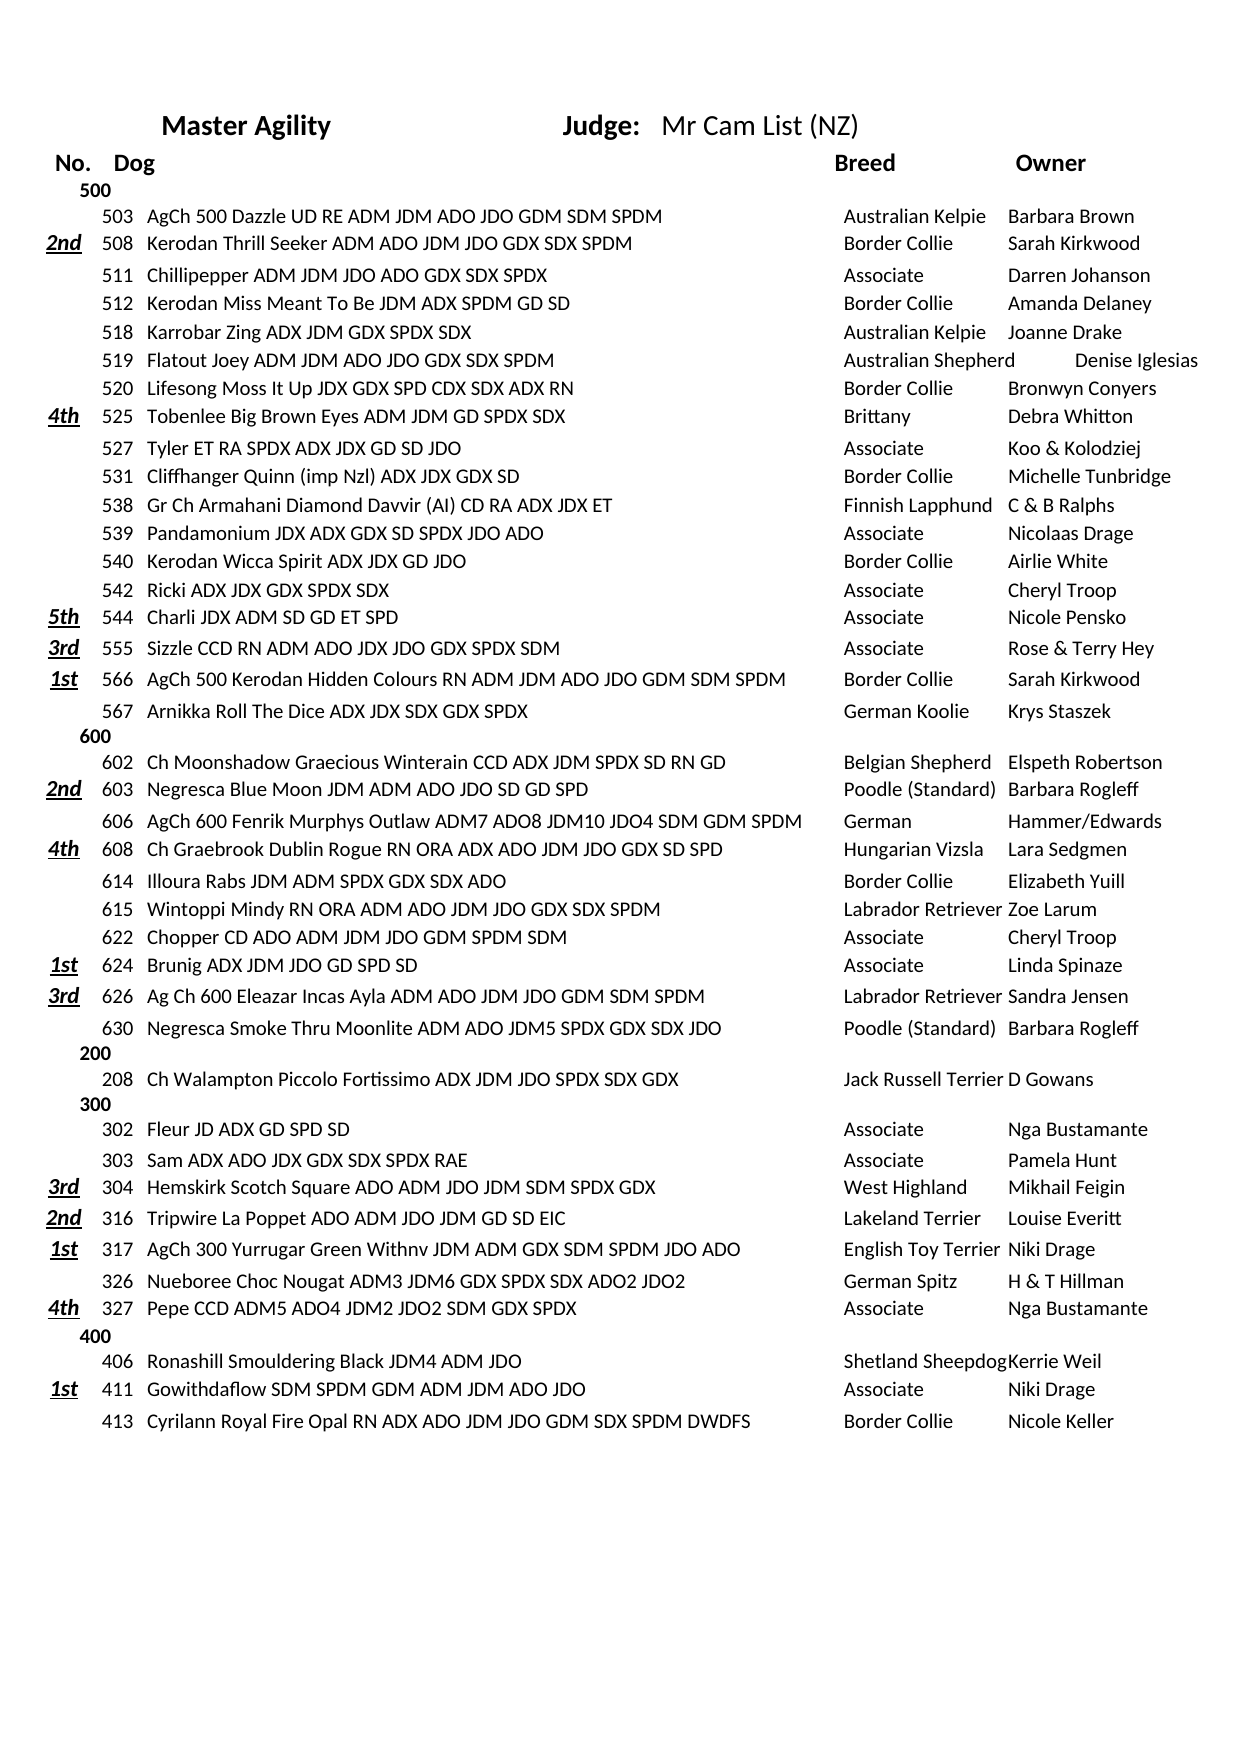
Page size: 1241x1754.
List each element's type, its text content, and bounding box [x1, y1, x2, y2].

text 3rd 304 Hemskirk Scotch Square ADO ADM JDO JDM SDM SPDX GDX West Highland Mikhail Feigin [25, 1172, 1215, 1200]
text 527 Tyler ET RA SPDX ADX JDX GD SD JDO Associate Koo & Kolodziej [25, 435, 1215, 461]
text 538 Gr Ch Armahani Diamond Davvir (AI) CD RA ADX JDX ET Finnish Lapphund C & B Ralphs [25, 492, 1215, 517]
text 512 Kerodan Miss Meant To Be JDM ADX SPDM GD SD Border Collie Amanda Delaney [25, 291, 1215, 316]
text 300 [25, 1091, 1215, 1117]
text 2nd 316 Tripwire La Poppet ADO ADM JDO JDM GD SD EIC Lakeland Terrier Louise Everitt [25, 1203, 1215, 1231]
text 615 Wintoppi Mindy RN ORA ADM ADO JDM JDO GDX SDX SPDM Labrador Retriever Zoe Larum [25, 896, 1215, 922]
text 326 Nueboree Choc Nougat ADM3 JDM6 GDX SPDX SDX ADO2 JDO2 German Spitz H & T Hillman [25, 1268, 1215, 1293]
text 3rd 555 Sizzle CCD RN ADM ADO JDX JDO GDX SPDX SDM Associate Rose & Terry Hey [25, 633, 1215, 661]
text 1st 411 Gowithdaflow SDM SPDM GDM ADM JDM ADO JDO Associate Niki Drage [25, 1374, 1215, 1402]
text 500 [25, 177, 1215, 203]
text 567 Arnikka Roll The Dice ADX JDX SDX GDX SPDX German Koolie Krys Staszek [25, 698, 1215, 723]
text 1st 624 Brunig ADX JDM JDO GD SPD SD Associate Linda Spinaze [25, 950, 1215, 978]
text 503 AgCh 500 Dazzle UD RE ADM JDM ADO JDO GDM SDM SPDM Australian Kelpie Barbara Brown [25, 203, 1215, 228]
text 539 Pandamonium JDX ADX GDX SD SPDX JDO ADO Associate Nicolaas Drage [25, 520, 1215, 546]
text 413 Cyrilann Royal Fire Opal RN ADX ADO JDM JDO GDM SDX SPDM DWDFS Border Collie Nicole Keller [25, 1408, 1215, 1433]
text 606 AgCh 600 Fenrik Murphys Outlaw ADM7 ADO8 JDM10 JDO4 SDM GDM SPDM German Hammer/Edwards [25, 808, 1215, 834]
text 400 [25, 1323, 1215, 1348]
text No. Dog Breed Owner [25, 147, 1215, 177]
text 3rd 626 Ag Ch 600 Eleazar Incas Ayla ADM ADO JDM JDO GDM SDM SPDM Labrador Retriever Sandra Jensen [25, 981, 1215, 1009]
text 5th 544 Charli JDX ADM SD GD ET SPD Associate Nicole Pensko [25, 602, 1215, 630]
text 4th 608 Ch Graebrook Dublin Rogue RN ORA ADX ADO JDM JDO GDX SD SPD Hungarian Vizsla Lara Sedgmen [25, 834, 1215, 862]
text 540 Kerodan Wicca Spirit ADX JDX GD JDO Border Collie Airlie White [25, 548, 1215, 574]
text 614 Illoura Rabs JDM ADM SPDX GDX SDX ADO Border Collie Elizabeth Yuill [25, 868, 1215, 893]
text 303 Sam ADX ADO JDX GDX SDX SPDX RAE Associate Pamela Hunt [25, 1147, 1215, 1172]
text 4th 327 Pepe CCD ADM5 ADO4 JDM2 JDO2 SDM GDX SPDX Associate Nga Bustamante [25, 1293, 1215, 1322]
text 600 [25, 723, 1215, 749]
text Master Agility Judge: Mr Cam List (NZ) 1 3 [25, 107, 1215, 142]
text 602 Ch Moonshadow Graecious Winterain CCD ADX JDM SPDX SD RN GD Belgian Shepherd Elspeth Robertson [25, 749, 1215, 774]
text 630 Negresca Smoke Thru Moonlite ADM ADO JDM5 SPDX GDX SDX JDO Poodle (Standard) Barbara Rogleff [25, 1015, 1215, 1040]
text 1st 566 AgCh 500 Kerodan Hidden Colours RN ADM JDM ADO JDO GDM SDM SPDM Border Collie Sarah Kirkwood [25, 664, 1215, 692]
text 531 Cliffhanger Quinn (imp Nzl) ADX JDX GDX SD Border Collie Michelle Tunbridge [25, 463, 1215, 489]
text 406 Ronashill Smouldering Black JDM4 ADM JDO Shetland Sheepdog Kerrie Weil [25, 1348, 1215, 1374]
text 511 Chillipepper ADM JDM JDO ADO GDX SDX SPDX Associate Darren Johanson [25, 262, 1215, 288]
text 4th 525 Tobenlee Big Brown Eyes ADM JDM GD SPDX SDX Brittany Debra Whitton [25, 401, 1215, 429]
text 518 Karrobar Zing ADX JDM GDX SPDX SDX Australian Kelpie Joanne Drake [25, 319, 1215, 344]
text 200 [25, 1040, 1215, 1066]
text 2nd 508 Kerodan Thrill Seeker ADM ADO JDM JDO GDX SDX SPDM Border Collie Sarah Kirkwood [25, 228, 1215, 256]
text 519 Flatout Joey ADM JDM ADO JDO GDX SDX SPDM Australian Shepherd Denise Iglesias [25, 347, 1215, 373]
text 2nd 603 Negresca Blue Moon JDM ADM ADO JDO SD GD SPD Poodle (Standard) Barbara Rogleff [25, 774, 1215, 802]
text 520 Lifesong Moss It Up JDX GDX SPD CDX SDX ADX RN Border Collie Bronwyn Conyers [25, 376, 1215, 401]
text 542 Ricki ADX JDX GDX SPDX SDX Associate Cheryl Troop [25, 577, 1215, 602]
text 622 Chopper CD ADO ADM JDM JDO GDM SPDM SDM Associate Cheryl Troop [25, 924, 1215, 950]
text 208 Ch Walampton Piccolo Fortissimo ADX JDM JDO SPDX SDX GDX Jack Russell Terrier D Gowans [25, 1066, 1215, 1091]
text 1st 317 AgCh 300 Yurrugar Green Withnv JDM ADM GDX SDM SPDM JDO ADO English Toy Terrier Niki Drage [25, 1234, 1215, 1262]
text 302 Fleur JD ADX GD SPD SD Associate Nga Bustamante [25, 1117, 1215, 1142]
